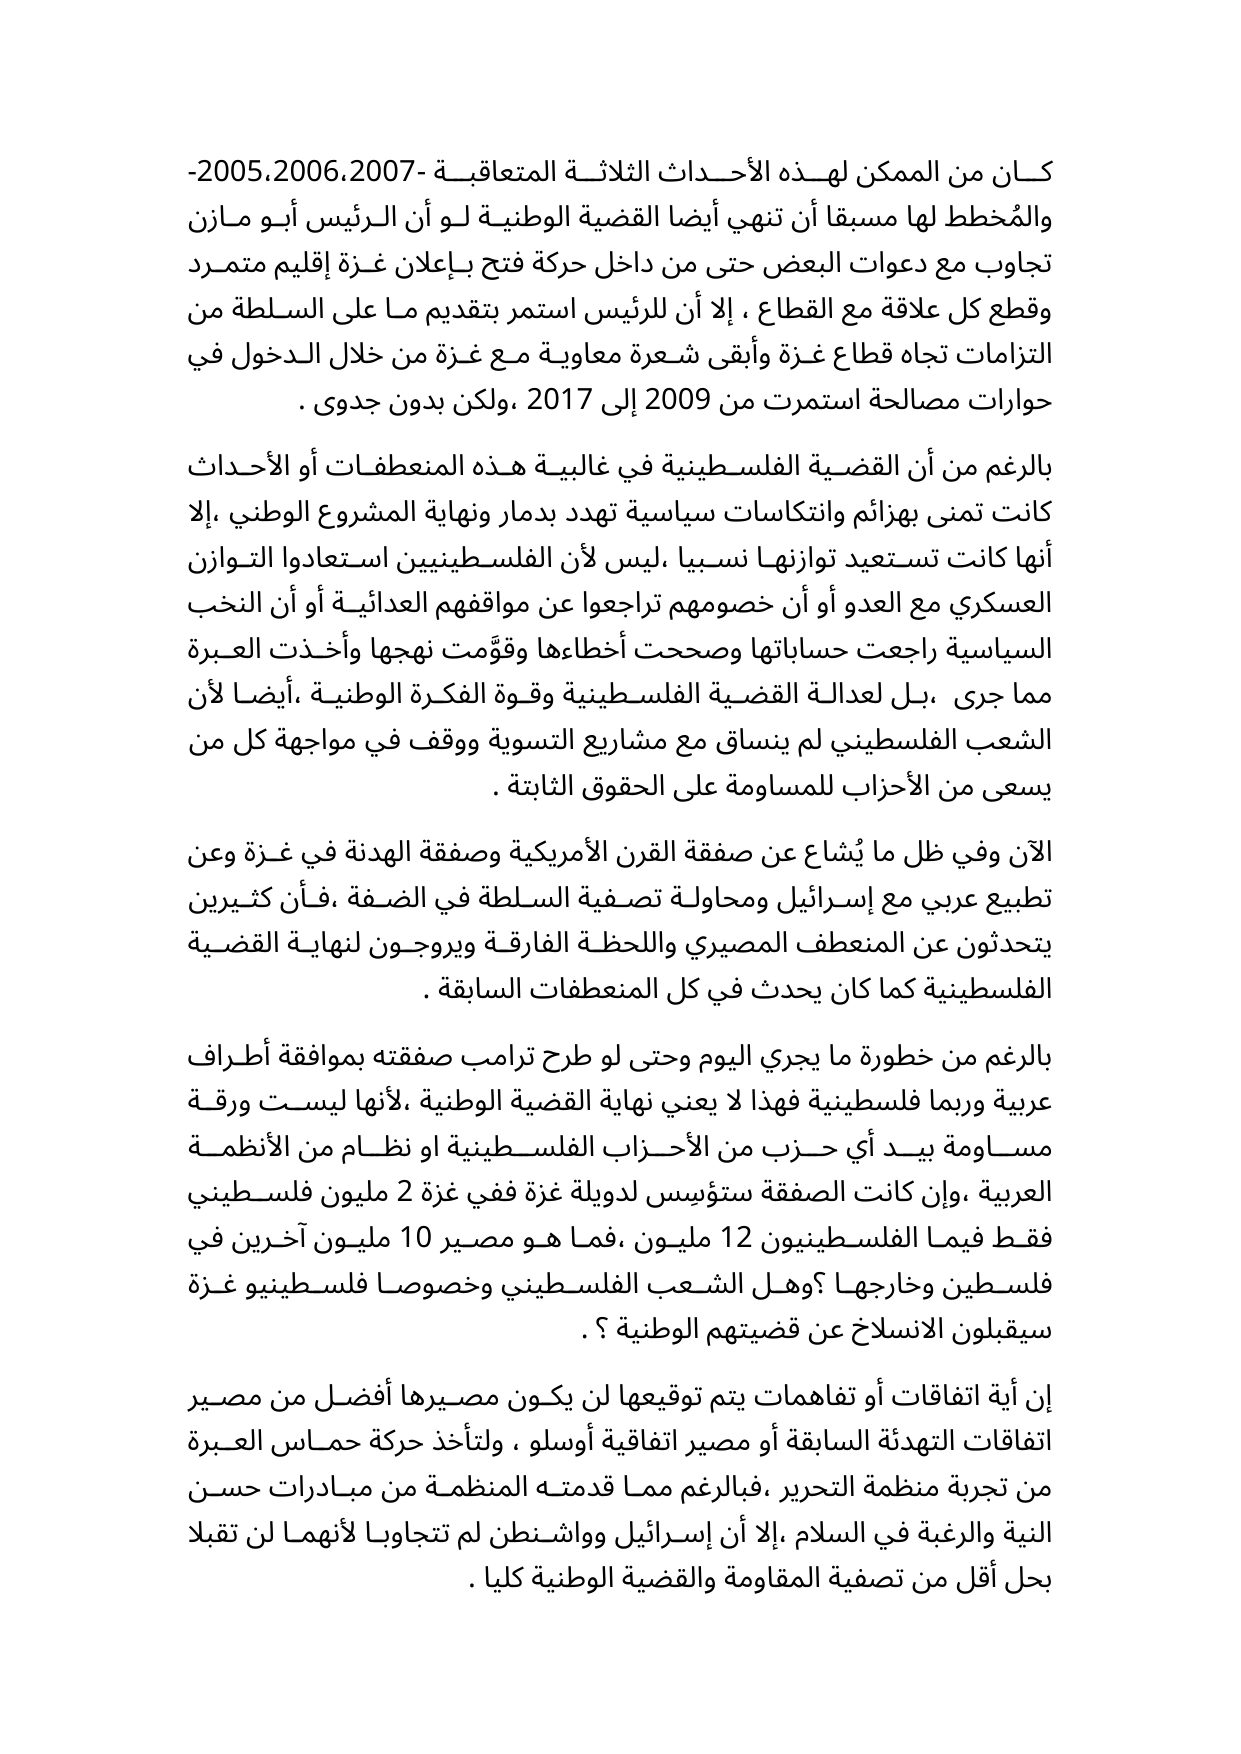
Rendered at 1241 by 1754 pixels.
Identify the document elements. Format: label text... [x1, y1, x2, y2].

text بالرغم من خطورة ما يجري اليوم وحتى لو طرح ترامب صفقته بموافقة أطراف عربية وربما فلسطينية فهذا لا يعني نهاية القضية الوطنية ،لأنها ليست ورقة مساومة بيد أي حزب من الأحزاب الفلسطينية او نظام من الأنظمة العربية ،وإن كانت الصفقة ستؤسِس لدويلة غزة ففي غزة 2 مليون فلسطيني فقط فيما الفلسطينيون 12 مليون ،فما هو مصير 10 مليون آخرين في فلسطين وخارجها ؟وهل الشعب الفلسطيني وخصوصا فلسطينيو غزة سيقبلون الانسلاخ عن قضيتهم الوطنية ؟ . [187, 1034, 1053, 1347]
text الآن وفي ظل ما يُشاع عن صفقة القرن الأمريكية وصفقة الهدنة في غزة وعن تطبيع عربي مع إسرائيل ومحاولة تصفية السلطة في الضفة ،فأن كثيرين يتحدثون عن المنعطف المصيري واللحظة الفارقة ويروجون لنهاية القضية الفلسطينية كما كان يحدث في كل المنعطفات السابقة . [187, 830, 1053, 1007]
text بالرغم من أن القضية الفلسطينية في غالبية هذه المنعطفات أو الأحداث كانت تمنى بهزائم وانتكاسات سياسية تهدد بدمار ونهاية المشروع الوطني ،إلا أنها كانت تستعيد توازنها نسبيا ،ليس لأن الفلسطينيين استعادوا التوازن العسكري مع العدو أو أن خصومهم تراجعوا عن مواقفهم العدائية أو أن النخب السياسية راجعت حساباتها وصححت أخطاءها وقوَّمت نهجها وأخذت العبرة مما جرى ،بل لعدالة القضية الفلسطينية وقوة الفكرة الوطنية ،أيضا لأن الشعب الفلسطيني لم ينساق مع مشاريع التسوية ووقف في مواجهة كل من يسعى من الأحزاب للمساومة على الحقوق الثابتة . [187, 444, 1053, 804]
text إن أية اتفاقات أو تفاهمات يتم توقيعها لن يكون مصيرها أفضل من مصير اتفاقات التهدئة السابقة أو مصير اتفاقية أوسلو ، ولتأخذ حركة حماس العبرة من تجربة منظمة التحرير ،فبالرغم مما قدمته المنظمة من مبادرات حسن النية والرغبة في السلام ،إلا أن إسرائيل وواشنطن لم تتجاوبا لأنهما لن تقبلا بحل أقل من تصفية المقاومة والقضية الوطنية كليا . [187, 1374, 1053, 1596]
text كان من الممكن لهذه الأحداث الثلاثة المتعاقبة -2005،2006،2007- والمُخطط لها مسبقا أن تنهي أيضا القضية الوطنية لو أن الرئيس أبو مازن تجاوب مع دعوات البعض حتى من داخل حركة فتح بإعلان غزة إقليم متمرد وقطع كل علاقة مع القطاع ، إلا أن للرئيس استمر بتقديم ما على السلطة من التزامات تجاه قطاع غزة وأبقى شعرة معاوية مع غزة من خلال الدخول في حوارات مصالحة استمرت من 2009 إلى 2017 ،ولكن بدون جدوى . [187, 150, 1053, 418]
